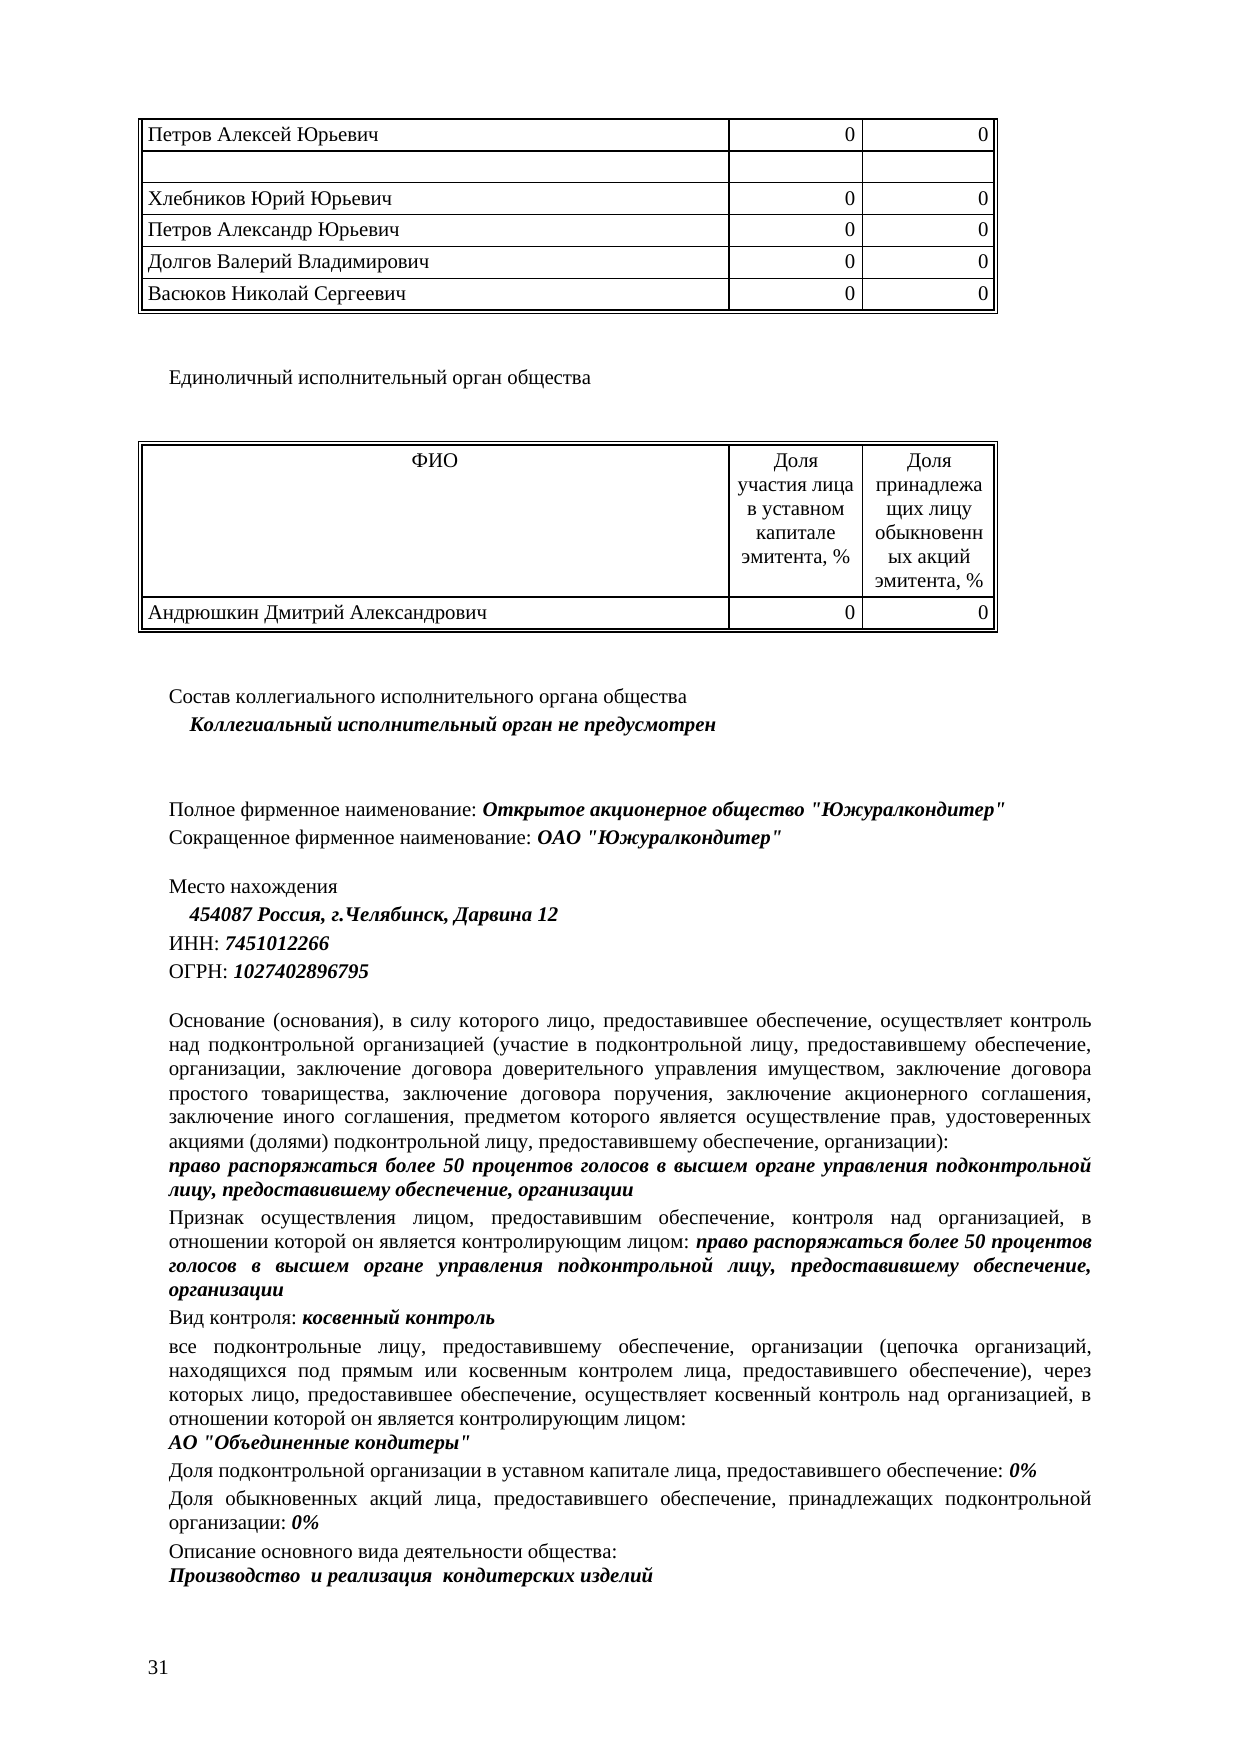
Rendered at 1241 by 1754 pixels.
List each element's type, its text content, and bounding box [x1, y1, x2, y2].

text Доля обыкновенных акций лица, предоставившего обеспечение, принадлежащих подконтрольной организации: 0% [168, 1486, 1092, 1534]
text ОГРН: 1027402896795 [168, 959, 1092, 983]
text Основание (основания), в силу которого лицо, предоставившее обеспечение, осуществляет контроль над подконтрольной организацией (участие в подконтрольной лицу, предоставившему обеспечение, организации, заключение договора доверительного управления имуществом, заключение договора простого товарищества, заключение договора поручения, заключение акционерного соглашения, заключение иного соглашения, предметом которого является осуществление прав, удостоверенных акциями (долями) подконтрольной лицу, предоставившему обеспечение, организации): право распоряжаться более 50 процентов голосов в высшем органе управления подконтрольной лицу, предоставившему обеспечение, организации [168, 1008, 1092, 1201]
table_cell 0 [863, 247, 993, 277]
table_header ФИО [143, 446, 728, 596]
text Коллегиальный исполнительный орган не предусмотрен [189, 712, 1092, 736]
text Доля подконтрольной организации в уставном капитале лица, предоставившего обеспечение: 0% [168, 1458, 1092, 1482]
table_cell 0 [863, 279, 993, 309]
table_cell Петров Алексей Юрьевич [143, 120, 728, 150]
subtitle Единоличный исполнительный орган общества [168, 365, 1092, 389]
table_cell Петров Александр Юрьевич [143, 215, 728, 246]
table_cell 0 [730, 183, 862, 214]
table_cell 0 [730, 120, 862, 150]
table_cell 0 [863, 598, 993, 628]
table_cell Андрюшкин Дмитрий Александрович [143, 598, 728, 628]
table_cell 0 [863, 120, 993, 150]
text ИНН: 7451012266 [168, 931, 1092, 954]
table_cell Васюков Николай Сергеевич [143, 279, 728, 309]
text 454087 Россия, г.Челябинск, Дарвина 12 [189, 902, 1092, 926]
table_cell 0 [730, 598, 862, 628]
table_cell 0 [863, 183, 993, 214]
table_header Доля участия лица в уставном капитале эмитента, % [730, 446, 862, 596]
table_cell Хлебников Юрий Юрьевич [143, 183, 728, 214]
table_cell [863, 152, 993, 182]
table_cell [730, 152, 862, 182]
text Полное фирменное наименование: Открытое акционерное общество "Южуралкондитер" [168, 797, 1092, 821]
text Сокращенное фирменное наименование: ОАО "Южуралкондитер" [168, 825, 1092, 849]
table_cell 0 [863, 215, 993, 246]
table_cell [143, 152, 728, 182]
subtitle Место нахождения [168, 874, 1092, 898]
table_cell 0 [730, 247, 862, 277]
text Описание основного вида деятельности общества: Производство и реализация кондитерских изделий [168, 1538, 1092, 1587]
table_header Доля принадлежащих лицу обыкновенных акций эмитента, % [863, 446, 993, 596]
table_cell 0 [730, 279, 862, 309]
subtitle Состав коллегиального исполнительного органа общества [168, 684, 1092, 708]
text Признак осуществления лицом, предоставившим обеспечение, контроля над организацией, в отношении которой он является контролирующим лицом: право распоряжаться более 50 процентов голосов в высшем органе управления подконтрольной лицу, предоставившему обеспечение, организации [168, 1205, 1092, 1301]
text Вид контроля: косвенный контроль [168, 1305, 1092, 1329]
text все подконтрольные лицу, предоставившему обеспечение, организации (цепочка организаций, находящихся под прямым или косвенным контролем лица, предоставившего обеспечение), через которых лицо, предоставившее обеспечение, осуществляет косвенный контроль над организацией, в отношении которой он является контролирующим лицом: АО "Объединенные кондитеры" [168, 1333, 1092, 1454]
table_cell 0 [730, 215, 862, 246]
table_cell Долгов Валерий Владимирович [143, 247, 728, 277]
